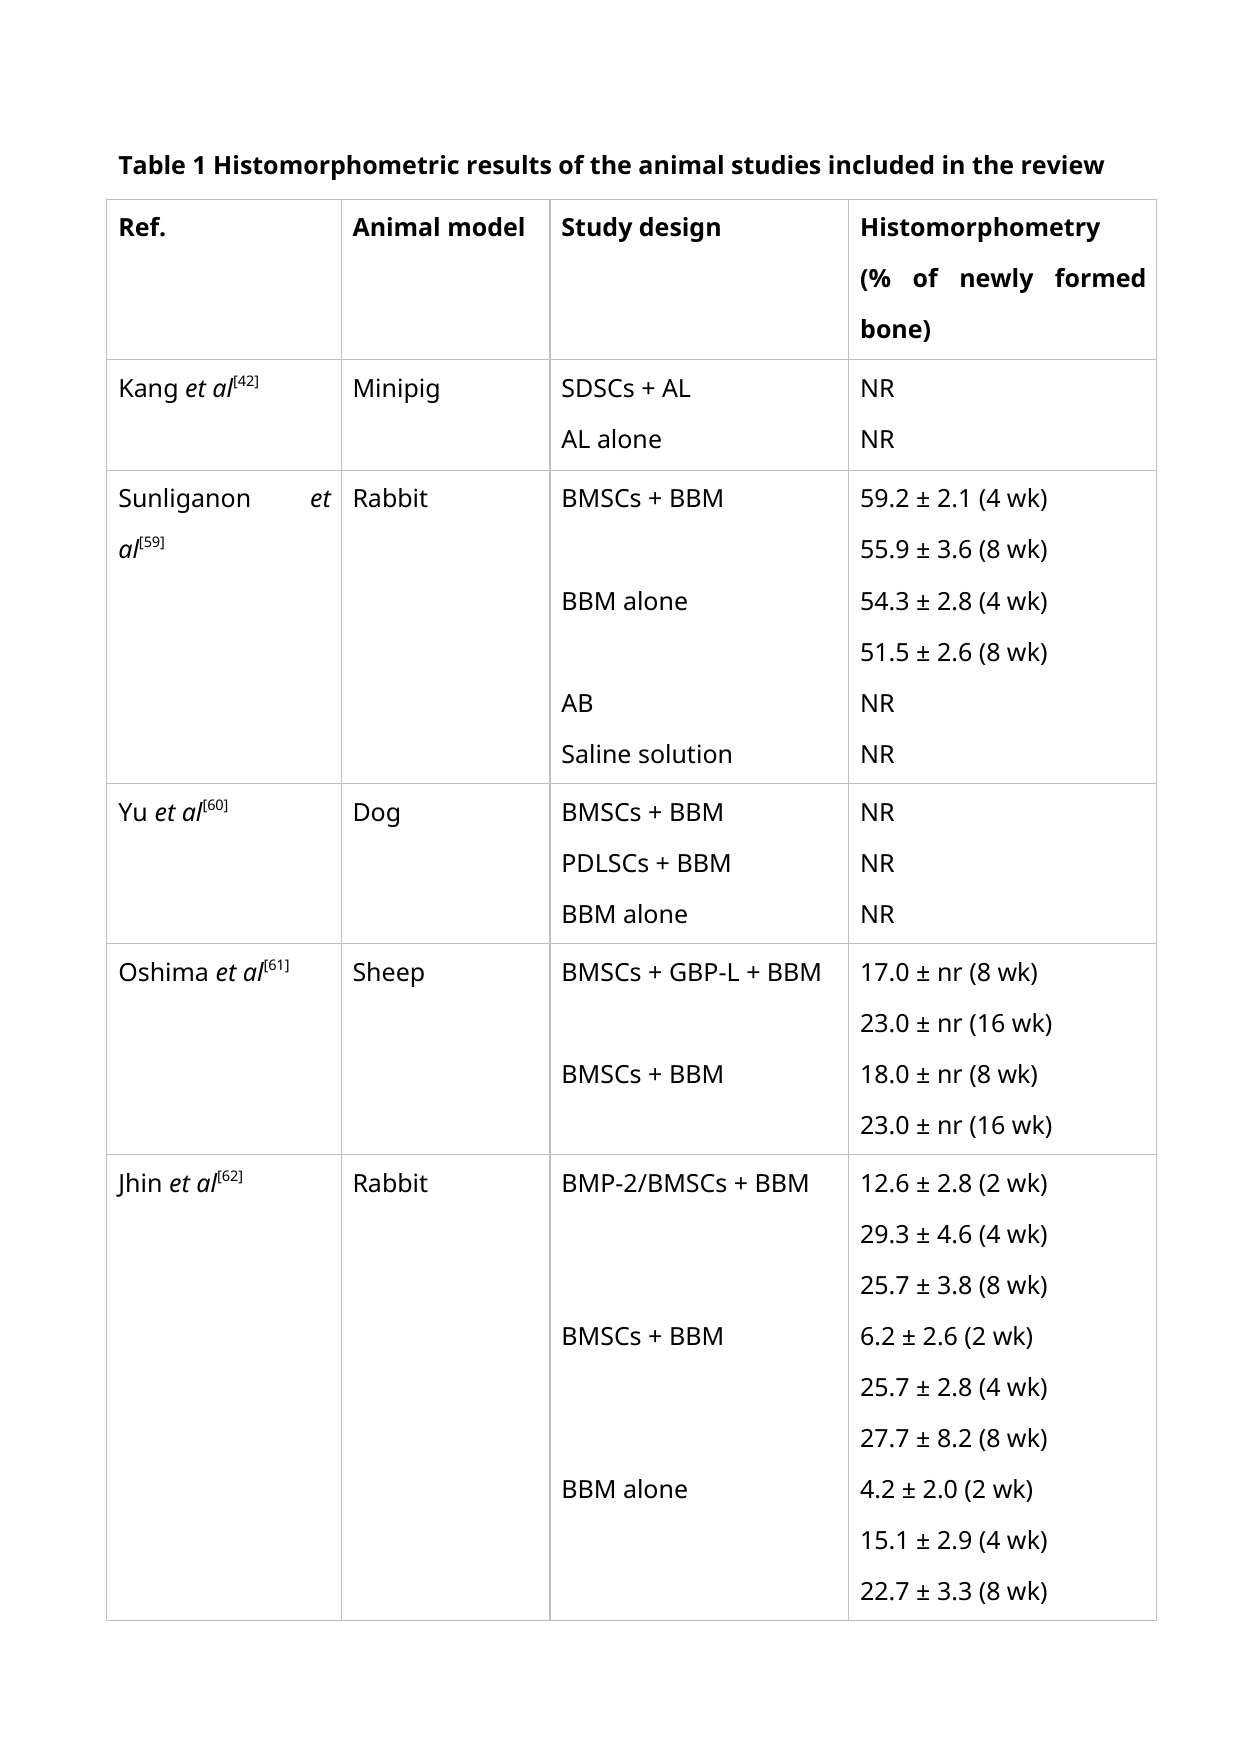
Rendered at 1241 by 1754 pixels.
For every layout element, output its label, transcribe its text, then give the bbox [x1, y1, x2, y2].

table_header Study design [551, 200, 848, 359]
table_header Ref. [107, 200, 341, 359]
table_cell SDSCs + AL AL alone [551, 360, 848, 469]
table_cell NR NR NR [849, 784, 1156, 943]
table_header Animal model [342, 200, 549, 359]
table_cell Yu et al[60] [107, 784, 341, 943]
table_cell Dog [342, 784, 549, 943]
table_cell BMSCs + GBP-L + BBM BMSCs + BBM [551, 944, 848, 1154]
table_cell Rabbit [342, 471, 549, 783]
table_cell Rabbit [342, 1155, 549, 1620]
table_cell 59.2 ± 2.1 (4 wk) 55.9 ± 3.6 (8 wk) 54.3 ± 2.8 (4 wk) 51.5 ± 2.6 (8 wk) NR NR [849, 471, 1156, 783]
table_cell BMSCs + BBM BBM alone AB Saline solution [551, 471, 848, 783]
table_cell BMP-2/BMSCs + BBM BMSCs + BBM BBM alone [551, 1155, 848, 1620]
table_cell 17.0 ± nr (8 wk) 23.0 ± nr (16 wk) 18.0 ± nr (8 wk) 23.0 ± nr (16 wk) [849, 944, 1156, 1154]
table_cell Minipig [342, 360, 549, 469]
table_cell Sunliganon et al[59] [107, 471, 341, 783]
table_header Histomorphometry (% of newly formed bone) [849, 200, 1156, 359]
table_cell Sheep [342, 944, 549, 1154]
text Table 1 Histomorphometric results of the animal studies included in the review [118, 148, 1122, 182]
table_cell Kang et al[42] [107, 360, 341, 469]
table_cell Oshima et al[61] [107, 944, 341, 1154]
table_cell NR NR [849, 360, 1156, 469]
table_cell BMSCs + BBM PDLSCs + BBM BBM alone [551, 784, 848, 943]
table_cell Jhin et al[62] [107, 1155, 341, 1620]
table_cell 12.6 ± 2.8 (2 wk) 29.3 ± 4.6 (4 wk) 25.7 ± 3.8 (8 wk) 6.2 ± 2.6 (2 wk) 25.7 ± 2.8 (4 wk) 27.7 ± 8.2 (8 wk) 4.2 ± 2.0 (2 wk) 15.1 ± 2.9 (4 wk) 22.7 ± 3.3 (8 wk) [849, 1155, 1156, 1620]
